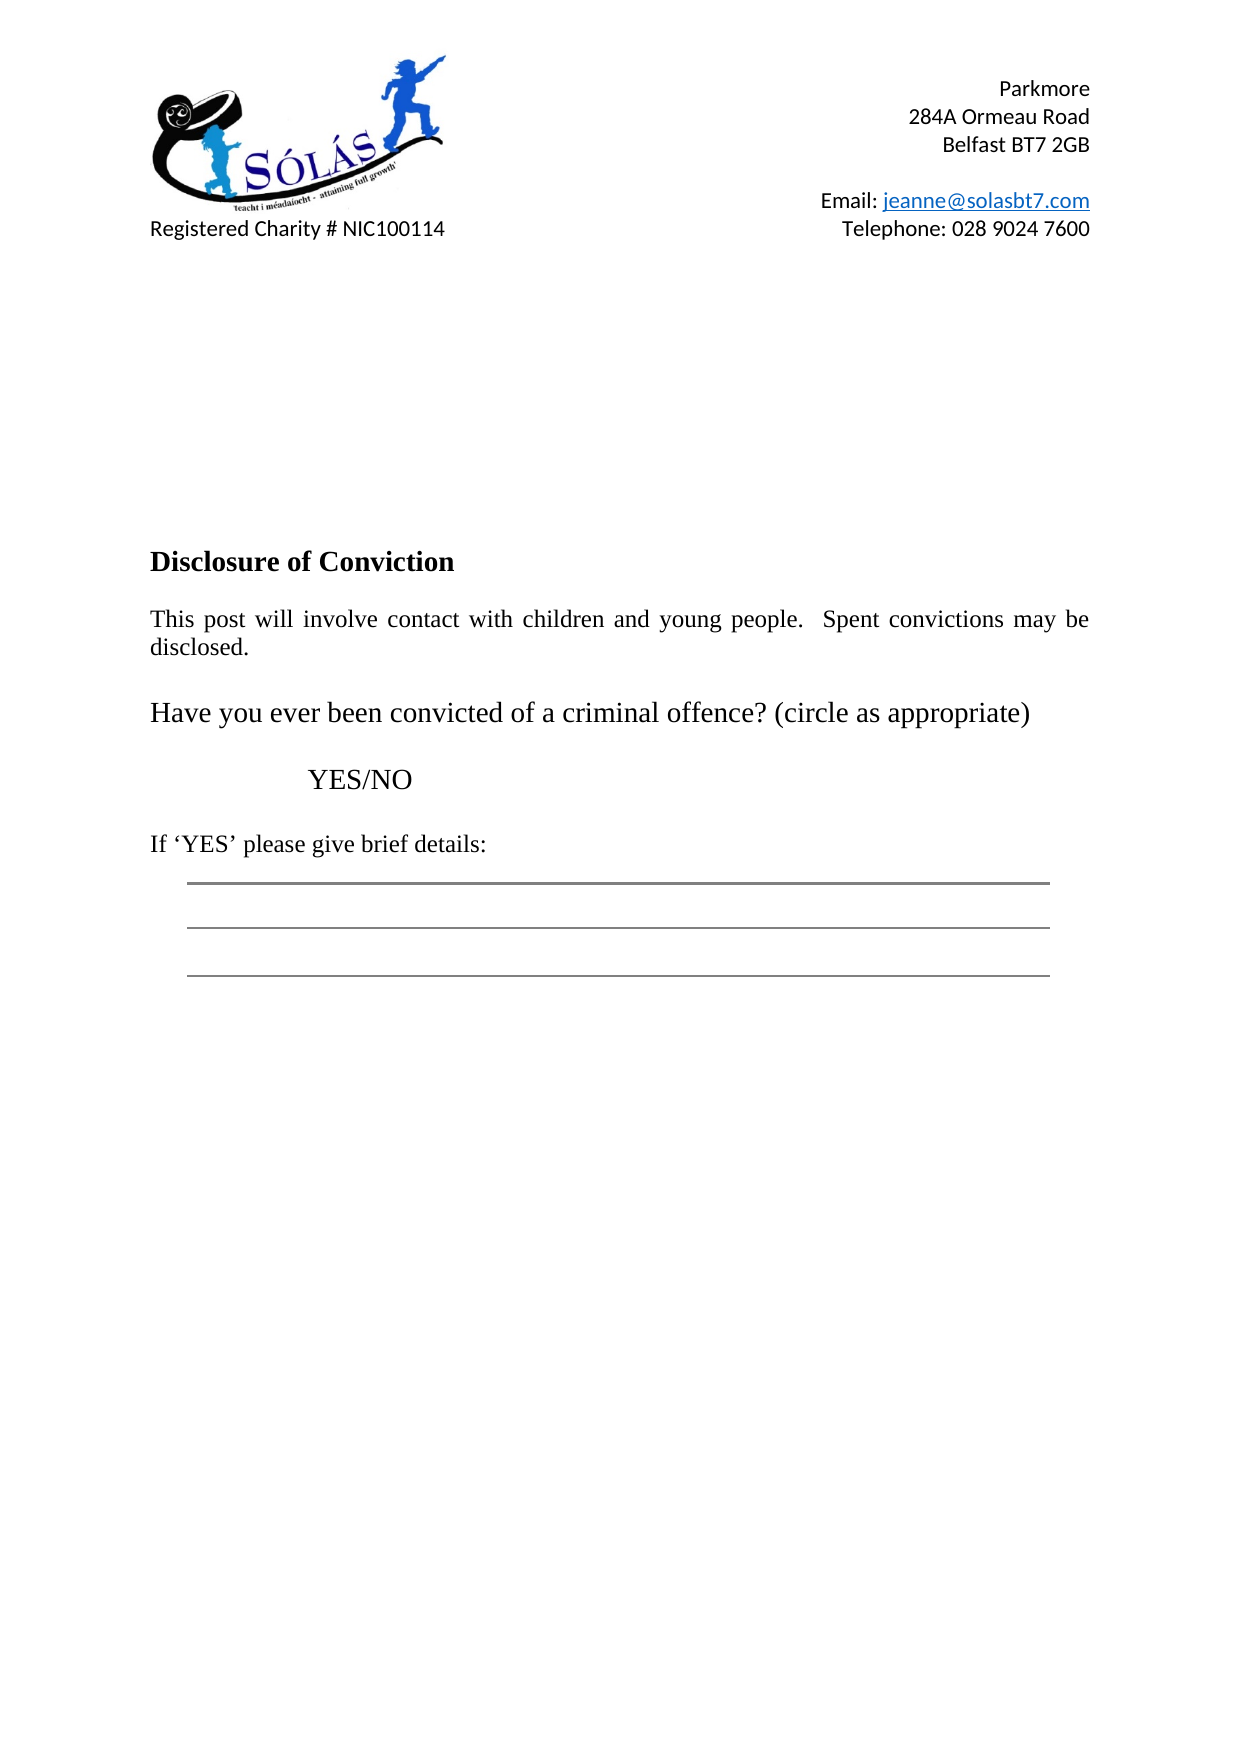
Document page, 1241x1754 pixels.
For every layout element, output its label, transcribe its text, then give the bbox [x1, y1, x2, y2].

picture [150, 41, 449, 214]
text If ‘YES’ please give brief details: [150, 829, 1090, 858]
text Have you ever been convicted of a criminal offence? (circle as appropriate) [150, 695, 1090, 728]
text Disclosure of Conviction [150, 544, 1090, 577]
text YES/NO [150, 762, 1090, 795]
text This post will involve contact with children and young people. Spent convictions may be disclosed. [150, 604, 1090, 661]
